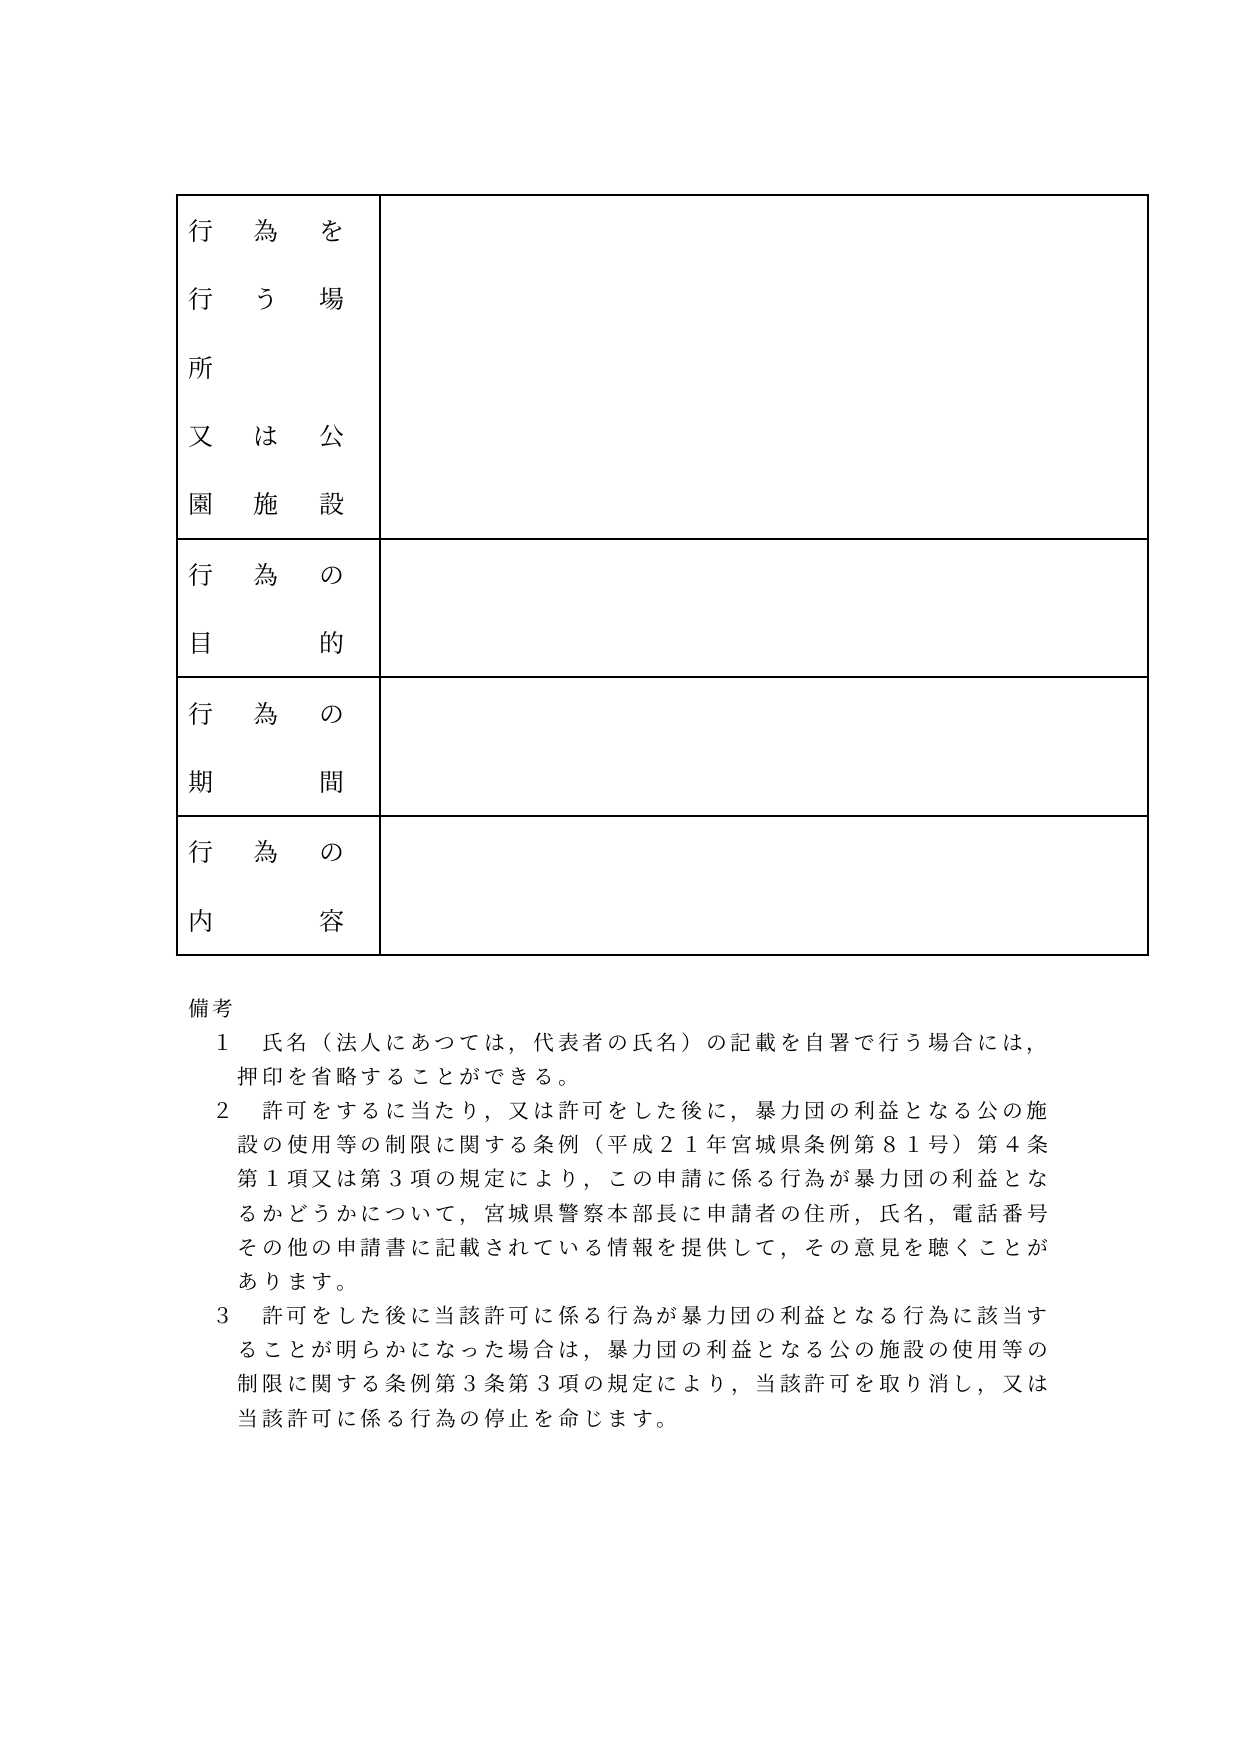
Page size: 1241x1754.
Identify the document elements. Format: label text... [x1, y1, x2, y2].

table_cell 行為の内容 [178, 817, 379, 954]
table_cell 行為の目的 [178, 540, 379, 676]
table_cell 行為を行う場所 又は公園施設 [178, 196, 379, 537]
table_cell [381, 540, 1147, 676]
text ３ 許可をした後に当該許可に係る行為が暴力団の利益となる行為に該当することが明らかになった場合は，暴力団の利益となる公の施設の使用等の制限に関する条例第３条第３項の規定により，当該許可を取り消し，又は当該許可に係る行為の停止を命じます。 [209, 1297, 1052, 1434]
text 備考 [188, 990, 1052, 1024]
table_cell [381, 817, 1147, 954]
text １ 氏名（法人にあつては，代表者の氏名）の記載を自署で行う場合には，押印を省略することができる。 [209, 1024, 1052, 1092]
table_cell 行為の期間 [178, 678, 379, 815]
table_cell [381, 196, 1147, 537]
table_cell [381, 678, 1147, 815]
text ２ 許可をするに当たり，又は許可をした後に，暴力団の利益となる公の施設の使用等の制限に関する条例（平成２１年宮城県条例第８１号）第４条第１項又は第３項の規定により，この申請に係る行為が暴力団の利益となるかどうかについて，宮城県警察本部長に申請者の住所，氏名，電話番号その他の申請書に記載されている情報を提供して，その意見を聴くことがあります。 [209, 1092, 1052, 1297]
